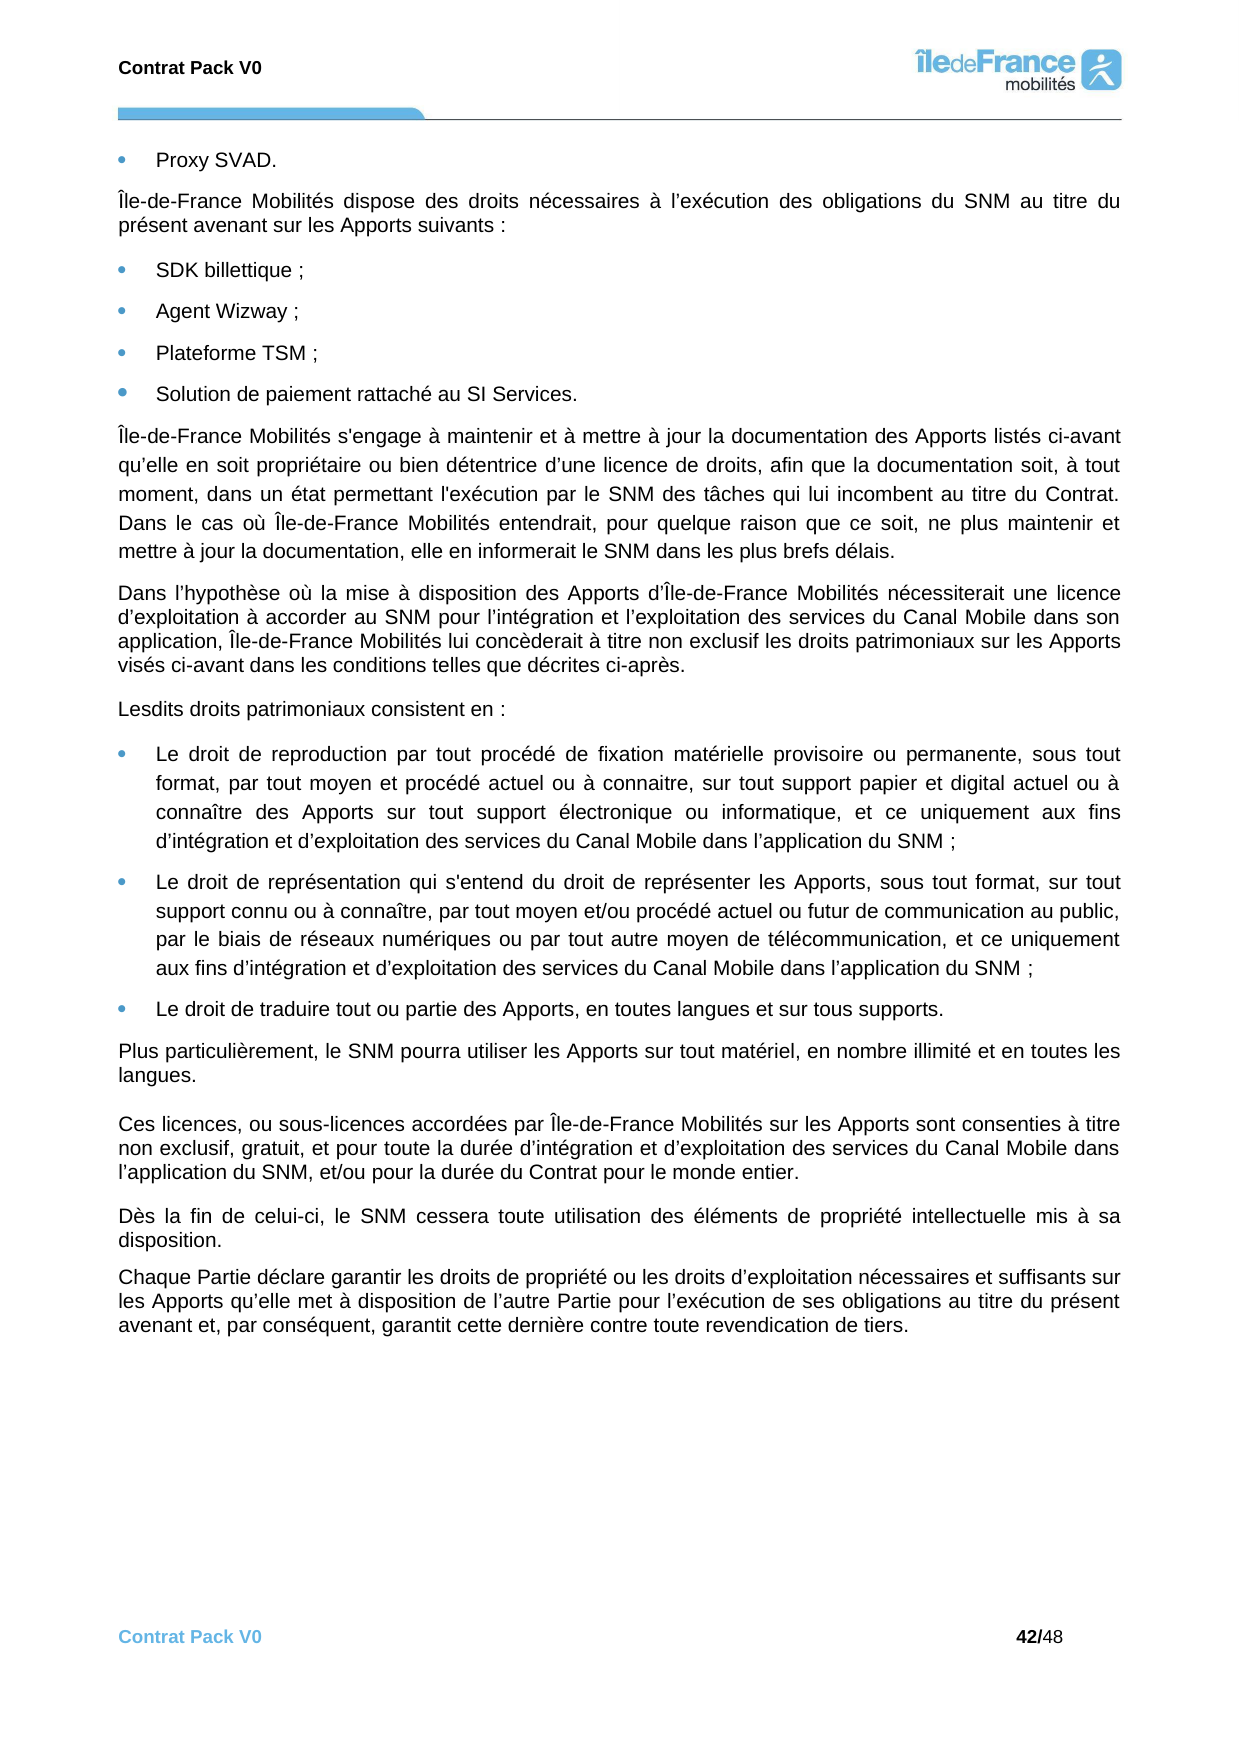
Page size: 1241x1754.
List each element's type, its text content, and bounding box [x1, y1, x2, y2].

text Île-de-France Mobilités dispose des droits nécessaires à l’exécution des obligations du SNM au titre du présent avenant sur les Apports suivants : [118, 189, 1122, 237]
list Plateforme TSM ; [118, 341, 1122, 364]
text Plus particulièrement, le SNM pourra utiliser les Apports sur tout matériel, en nombre illimité et en toutes les langues. [118, 1039, 1122, 1087]
list Proxy SVAD. [118, 148, 1122, 172]
text Dès la fin de celui-ci, le SNM cessera toute utilisation des éléments de propriété intellectuelle mis à sa disposition. [118, 1204, 1122, 1252]
list Le droit de traduire tout ou partie des Apports, en toutes langues et sur tous supports. [118, 997, 1122, 1021]
text Dans l’hypothèse où la mise à disposition des Apports d’Île-de-France Mobilités nécessiterait une licence d’exploitation à accorder au SNM pour l’intégration et l’exploitation des services du Canal Mobile dans son application, Île-de-France Mobilités lui concèderait à titre non exclusif les droits patrimoniaux sur les Apports visés ci-avant dans les conditions telles que décrites ci-après. [118, 581, 1122, 676]
list Solution de paiement rattaché au SI Services. [118, 382, 1122, 407]
text Lesdits droits patrimoniaux consistent en : [118, 697, 1122, 721]
text Ces licences, ou sous-licences accordées par Île-de-France Mobilités sur les Apports sont consenties à titre non exclusif, gratuit, et pour toute la durée d’intégration et d’exploitation des services du Canal Mobile dans l’application du SNM, et/ou pour la durée du Contrat pour le monde entier. [118, 1112, 1122, 1183]
list Le droit de représentation qui s'entend du droit de représenter les Apports, sous tout format, sur tout support connu ou à connaître, par tout moyen et/ou procédé actuel ou futur de communication au public, par le biais de réseaux numériques ou par tout autre moyen de télécommunication, et ce uniquement aux fins d’intégration et d’exploitation des services du Canal Mobile dans l’application du SNM ; [118, 870, 1122, 980]
list Agent Wizway ; [118, 299, 1122, 323]
picture [0, 0, 1239, 121]
text Chaque Partie déclare garantir les droits de propriété ou les droits d’exploitation nécessaires et suffisants sur les Apports qu’elle met à disposition de l’autre Partie pour l’exécution de ses obligations au titre du présent avenant et, par conséquent, garantit cette dernière contre toute revendication de tiers. [118, 1265, 1122, 1337]
list SDK billettique ; [118, 258, 1122, 282]
text Île-de-France Mobilités s'engage à maintenir et à mettre à jour la documentation des Apports listés ci-avant qu’elle en soit propriétaire ou bien détentrice d’une licence de droits, afin que la documentation soit, à tout moment, dans un état permettant l'exécution par le SNM des tâches qui lui incombent au titre du Contrat. Dans le cas où Île-de-France Mobilités entendrait, pour quelque raison que ce soit, ne plus maintenir et mettre à jour la documentation, elle en informerait le SNM dans les plus brefs délais. [118, 424, 1122, 563]
list Le droit de reproduction par tout procédé de fixation matérielle provisoire ou permanente, sous tout format, par tout moyen et procédé actuel ou à connaitre, sur tout support papier et digital actuel ou à connaître des Apports sur tout support électronique ou informatique, et ce uniquement aux fins d’intégration et d’exploitation des services du Canal Mobile dans l’application du SNM ; [118, 742, 1122, 852]
